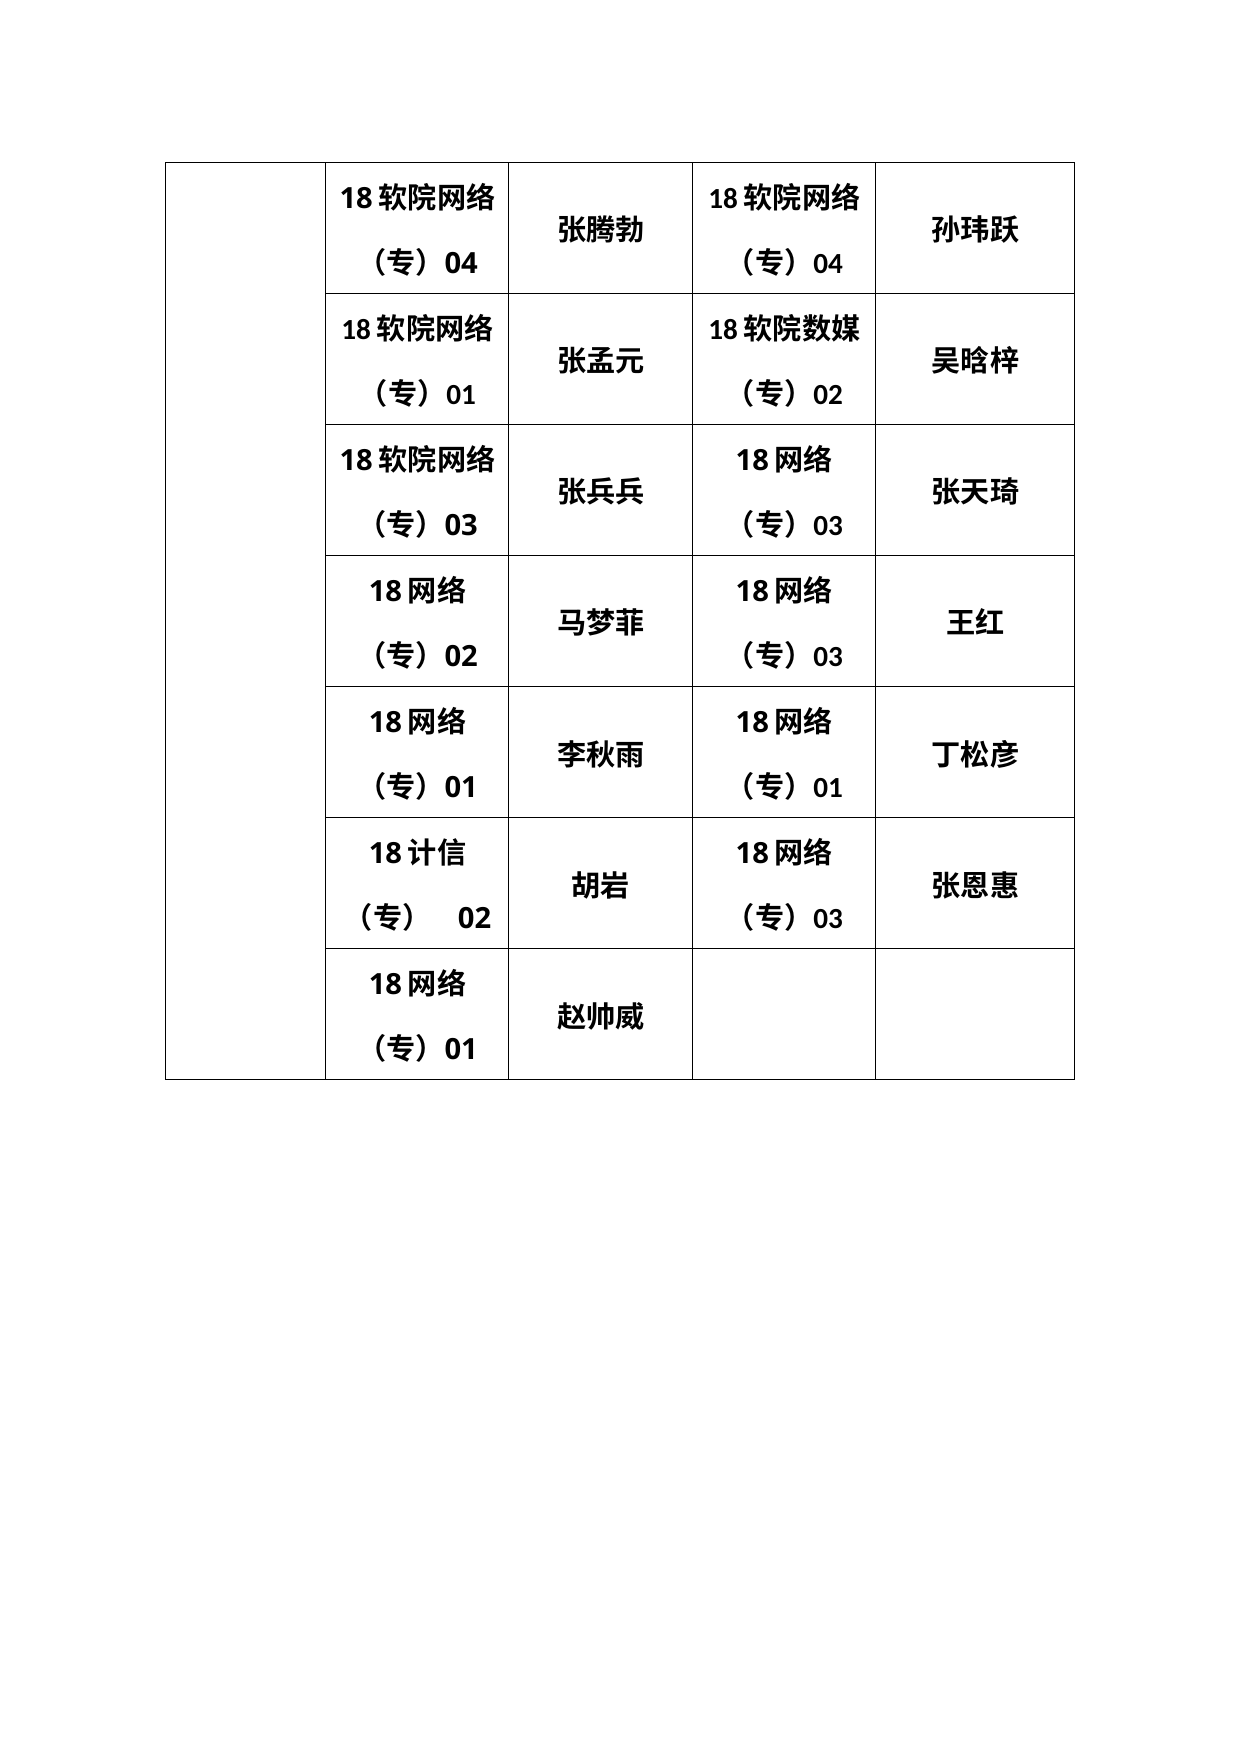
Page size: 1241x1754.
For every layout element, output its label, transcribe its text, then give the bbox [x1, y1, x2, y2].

table_cell 张兵兵 [509, 425, 692, 555]
table_cell 马梦菲 [509, 556, 692, 686]
table_cell [693, 949, 875, 1079]
table_cell 张孟元 [509, 294, 692, 424]
table_cell 孙玮跃 [876, 163, 1074, 293]
table_cell 张恩惠 [876, 818, 1074, 948]
table_cell 李秋雨 [509, 687, 692, 817]
table_cell 张腾勃 [509, 163, 692, 293]
table_cell 18网络（专）01 [326, 687, 508, 817]
table_cell 王红 [876, 556, 1074, 686]
table_cell 吴晗梓 [876, 294, 1074, 424]
table_cell 18网络（专）03 [693, 556, 875, 686]
table_cell 赵帅威 [509, 949, 692, 1079]
table_cell 18软院数媒（专）02 [693, 294, 875, 424]
table_cell 丁松彦 [876, 687, 1074, 817]
table_cell 18网络（专）02 [326, 556, 508, 686]
table_cell 18网络（专）01 [693, 687, 875, 817]
table_cell 张天琦 [876, 425, 1074, 555]
table_cell [876, 949, 1074, 1079]
table_cell 18网络（专）03 [693, 425, 875, 555]
table_cell 18软院网络（专）01 [326, 294, 508, 424]
table_cell 18软院网络（专）03 [326, 425, 508, 555]
table_cell 胡岩 [509, 818, 692, 948]
table_cell 18软院网络（专）04 [693, 163, 875, 293]
table_cell 18网络（专）01 [326, 949, 508, 1079]
table_cell 18网络（专）03 [693, 818, 875, 948]
table_cell 18计信（专） 02 [326, 818, 508, 948]
table_cell 18软院网络（专）04 [326, 163, 508, 293]
